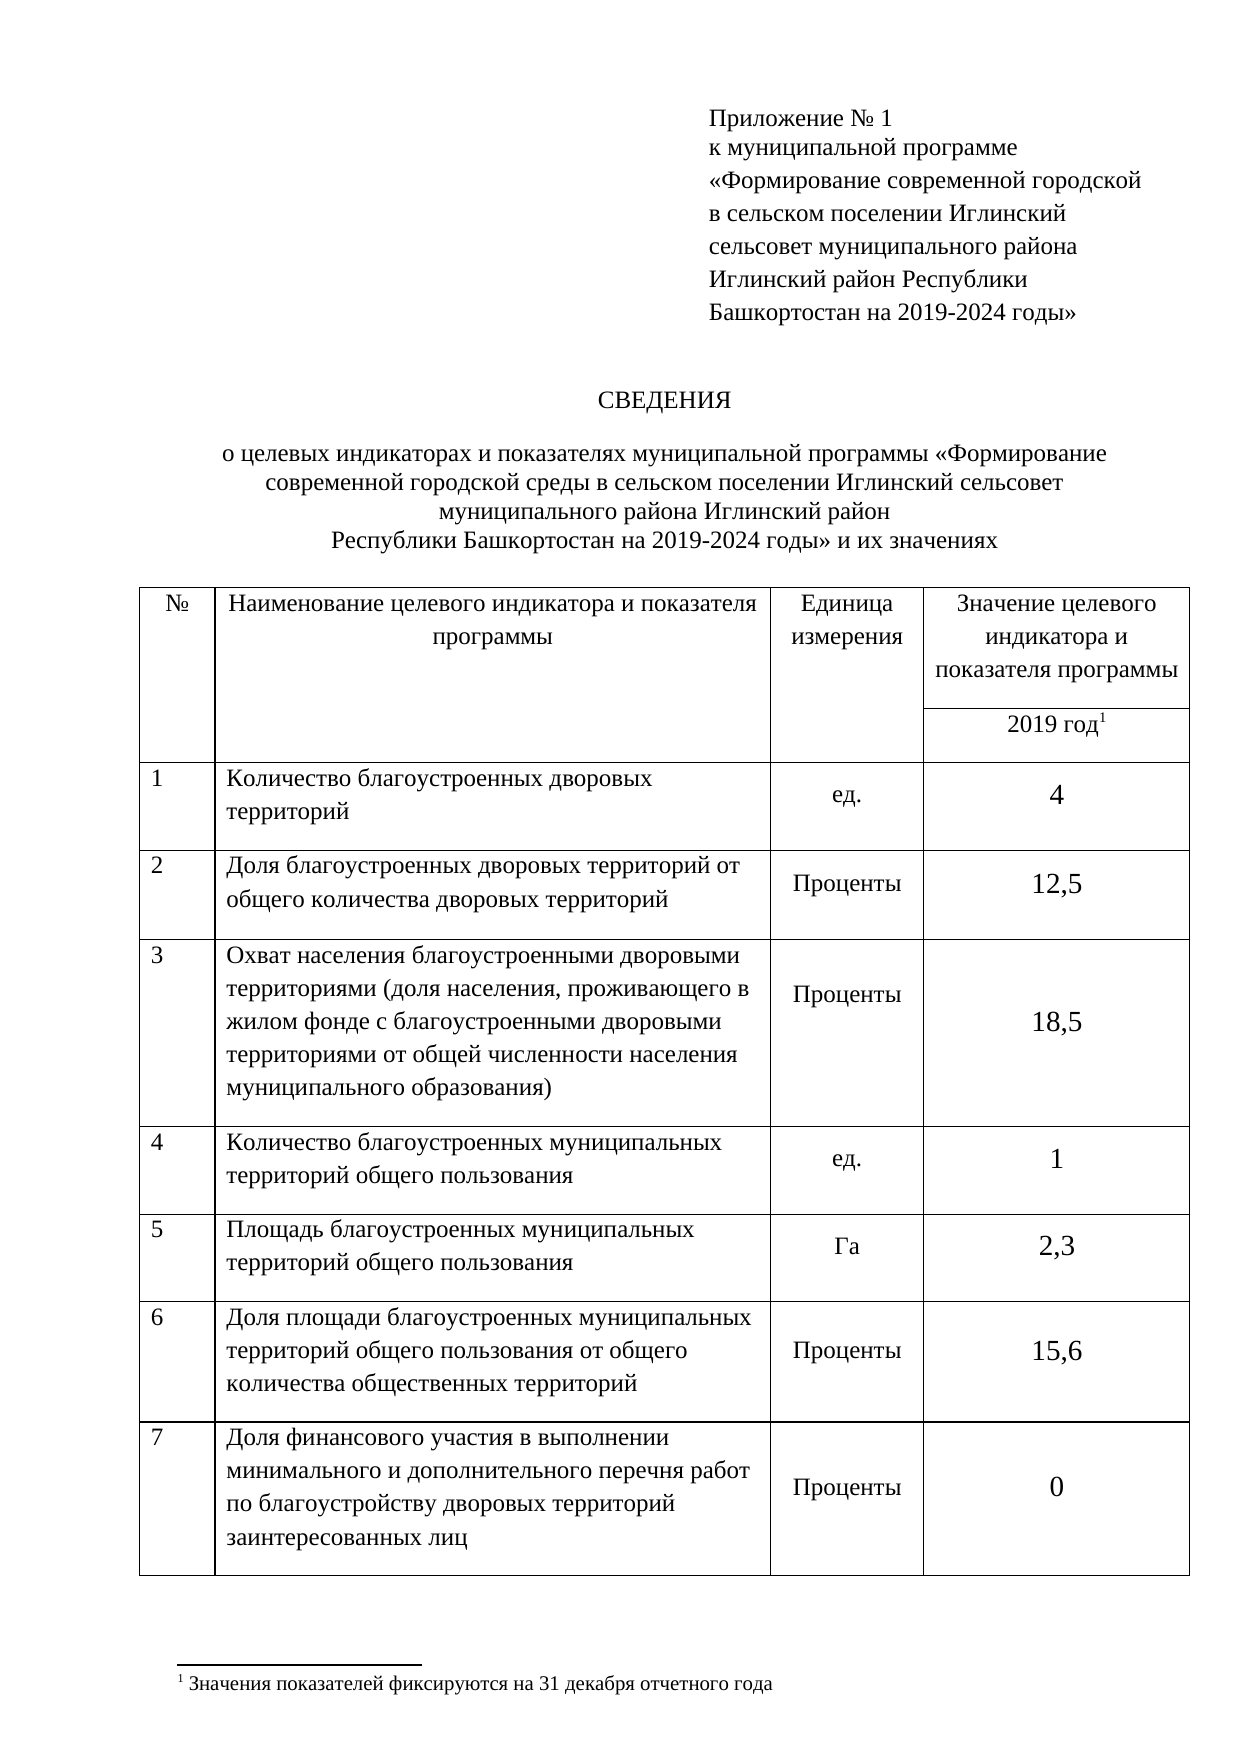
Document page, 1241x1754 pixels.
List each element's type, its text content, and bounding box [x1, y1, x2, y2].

table_cell 6 [140, 1302, 214, 1421]
table_cell Проценты [771, 851, 923, 939]
table_cell Доля финансового участия в выполнении минимального и дополнительного перечня работ по благоустройству дворовых территорий заинтересованных лиц [216, 1423, 770, 1575]
table_cell 15,6 [924, 1302, 1189, 1421]
table_header Единица измерения [771, 588, 923, 762]
table_cell Проценты [771, 1302, 923, 1421]
table_header № [140, 588, 214, 762]
table_cell 2,3 [924, 1215, 1189, 1301]
table_cell 18,5 [924, 940, 1189, 1126]
table_cell 7 [140, 1423, 214, 1575]
table_cell Количество благоустроенных дворовых территорий [216, 763, 770, 849]
table_header Наименование целевого индикатора и показателя программы [216, 588, 770, 762]
text Республики Башкортостан на 2019-2024 годы» и их значениях [177, 525, 1152, 553]
table_cell Доля площади благоустроенных муниципальных территорий общего пользования от общего количества общественных территорий [216, 1302, 770, 1421]
table_cell 4 [140, 1127, 214, 1213]
table_cell 2019 год [924, 709, 1189, 762]
text о целевых индикаторах и показателях муниципальной программы «Формирование современной городской среды в сельском поселении Иглинский сельсовет муниципального района Иглинский район [177, 438, 1152, 525]
table_cell 3 [140, 940, 214, 1126]
table_cell ед. [771, 1127, 923, 1213]
table_cell 4 [924, 763, 1189, 849]
text Приложение № 1 [709, 103, 1152, 132]
table_cell Проценты [771, 1423, 923, 1575]
table_cell 12,5 [924, 851, 1189, 939]
table_cell Охват населения благоустроенными дворовыми территориями (доля населения, проживающего в жилом фонде с благоустроенными дворовыми территориями от общей численности населения муниципального образования) [216, 940, 770, 1126]
table_cell 2 [140, 851, 214, 939]
table_cell Доля благоустроенных дворовых территорий от общего количества дворовых территорий [216, 851, 770, 939]
table_cell 0 [924, 1423, 1189, 1575]
table_cell Проценты [771, 940, 923, 1126]
table_cell Количество благоустроенных муниципальных территорий общего пользования [216, 1127, 770, 1213]
table_cell 1 [924, 1127, 1189, 1213]
table_cell 1 [140, 763, 214, 849]
table_cell Га [771, 1215, 923, 1301]
table_header Значение целевого индикатора и показателя программы [924, 588, 1189, 708]
text Сведения [177, 385, 1152, 413]
table_cell Площадь благоустроенных муниципальных территорий общего пользования [216, 1215, 770, 1301]
table_cell ед. [771, 763, 923, 849]
table_cell 5 [140, 1215, 214, 1301]
text к муниципальной программе «Формирование современной городской в сельском поселении Иглинский сельсовет муниципального района Иглинский район Республики Башкортостан на 2019-2024 годы» [709, 132, 1152, 326]
